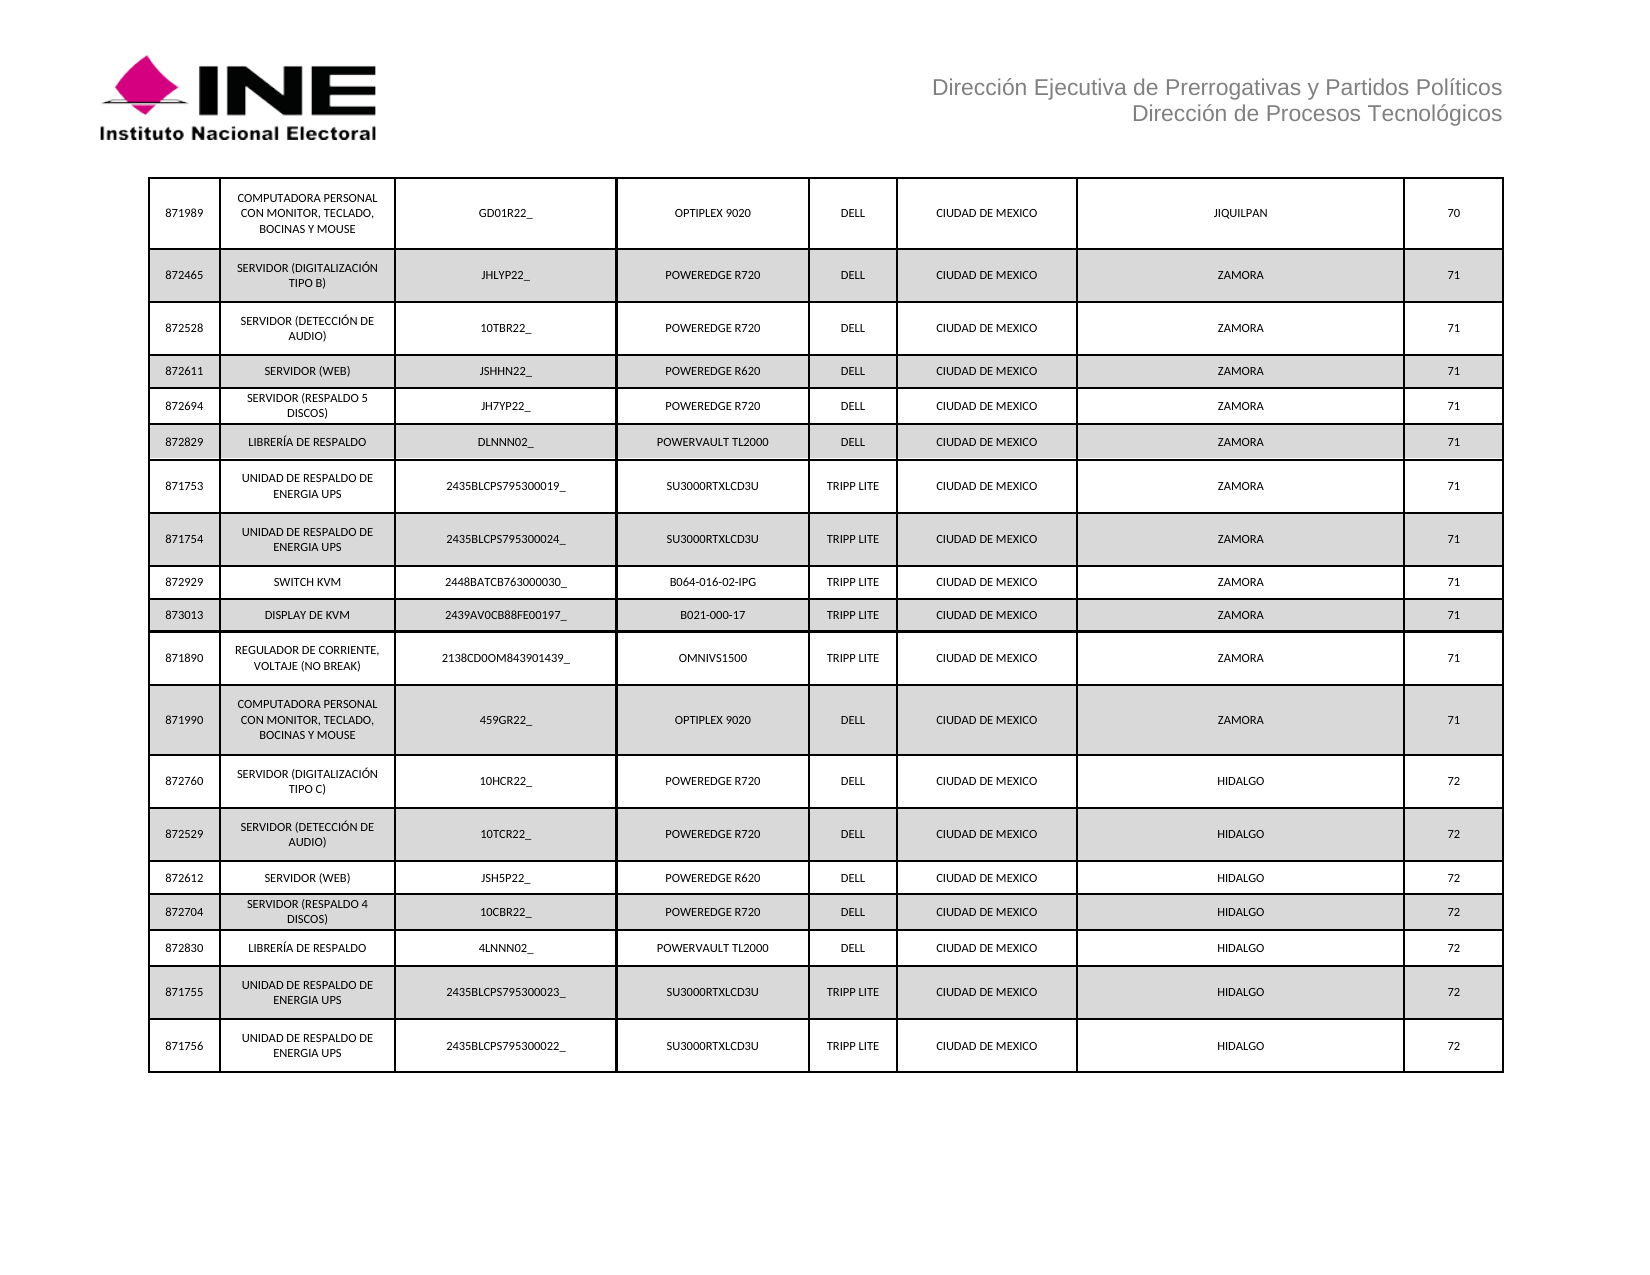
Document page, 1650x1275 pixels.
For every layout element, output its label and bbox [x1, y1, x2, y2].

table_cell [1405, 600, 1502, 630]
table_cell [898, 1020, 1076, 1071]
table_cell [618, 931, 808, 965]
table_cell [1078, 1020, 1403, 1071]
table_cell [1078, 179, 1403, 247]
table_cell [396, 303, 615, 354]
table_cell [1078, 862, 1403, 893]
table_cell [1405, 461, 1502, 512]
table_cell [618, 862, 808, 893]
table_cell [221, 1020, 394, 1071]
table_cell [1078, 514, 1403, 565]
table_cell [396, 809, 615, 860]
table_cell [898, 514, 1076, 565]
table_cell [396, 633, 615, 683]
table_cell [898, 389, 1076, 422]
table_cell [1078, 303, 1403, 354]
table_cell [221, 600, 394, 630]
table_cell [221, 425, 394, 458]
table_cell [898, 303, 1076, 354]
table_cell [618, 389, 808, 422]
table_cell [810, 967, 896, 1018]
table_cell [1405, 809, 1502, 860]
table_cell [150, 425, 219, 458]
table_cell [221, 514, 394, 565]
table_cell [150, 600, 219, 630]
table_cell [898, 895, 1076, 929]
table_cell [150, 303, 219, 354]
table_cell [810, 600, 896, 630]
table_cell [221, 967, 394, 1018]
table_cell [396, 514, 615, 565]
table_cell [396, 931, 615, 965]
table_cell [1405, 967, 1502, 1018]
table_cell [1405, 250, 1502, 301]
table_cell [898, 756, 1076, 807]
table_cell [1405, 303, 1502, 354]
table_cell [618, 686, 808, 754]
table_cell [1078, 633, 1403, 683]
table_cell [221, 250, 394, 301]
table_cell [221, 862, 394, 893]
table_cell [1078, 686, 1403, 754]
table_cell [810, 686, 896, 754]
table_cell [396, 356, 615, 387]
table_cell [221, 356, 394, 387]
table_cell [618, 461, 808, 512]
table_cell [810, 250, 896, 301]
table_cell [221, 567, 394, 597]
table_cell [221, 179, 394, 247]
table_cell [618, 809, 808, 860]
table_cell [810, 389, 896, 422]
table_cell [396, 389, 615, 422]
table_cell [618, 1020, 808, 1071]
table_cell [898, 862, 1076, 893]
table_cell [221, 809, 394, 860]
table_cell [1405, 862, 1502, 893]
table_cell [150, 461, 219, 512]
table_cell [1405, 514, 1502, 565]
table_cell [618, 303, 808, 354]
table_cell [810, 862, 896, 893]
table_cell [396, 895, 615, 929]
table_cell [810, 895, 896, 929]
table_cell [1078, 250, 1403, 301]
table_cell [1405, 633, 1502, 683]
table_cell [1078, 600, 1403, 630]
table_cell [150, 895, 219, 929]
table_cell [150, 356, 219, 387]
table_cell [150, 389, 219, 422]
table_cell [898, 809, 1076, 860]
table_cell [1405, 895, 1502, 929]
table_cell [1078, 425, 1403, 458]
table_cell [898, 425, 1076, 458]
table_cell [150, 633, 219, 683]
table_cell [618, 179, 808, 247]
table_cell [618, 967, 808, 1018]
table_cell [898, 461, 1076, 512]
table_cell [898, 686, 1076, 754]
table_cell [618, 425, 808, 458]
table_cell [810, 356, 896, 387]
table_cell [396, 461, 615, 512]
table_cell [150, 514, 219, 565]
picture [100, 55, 376, 140]
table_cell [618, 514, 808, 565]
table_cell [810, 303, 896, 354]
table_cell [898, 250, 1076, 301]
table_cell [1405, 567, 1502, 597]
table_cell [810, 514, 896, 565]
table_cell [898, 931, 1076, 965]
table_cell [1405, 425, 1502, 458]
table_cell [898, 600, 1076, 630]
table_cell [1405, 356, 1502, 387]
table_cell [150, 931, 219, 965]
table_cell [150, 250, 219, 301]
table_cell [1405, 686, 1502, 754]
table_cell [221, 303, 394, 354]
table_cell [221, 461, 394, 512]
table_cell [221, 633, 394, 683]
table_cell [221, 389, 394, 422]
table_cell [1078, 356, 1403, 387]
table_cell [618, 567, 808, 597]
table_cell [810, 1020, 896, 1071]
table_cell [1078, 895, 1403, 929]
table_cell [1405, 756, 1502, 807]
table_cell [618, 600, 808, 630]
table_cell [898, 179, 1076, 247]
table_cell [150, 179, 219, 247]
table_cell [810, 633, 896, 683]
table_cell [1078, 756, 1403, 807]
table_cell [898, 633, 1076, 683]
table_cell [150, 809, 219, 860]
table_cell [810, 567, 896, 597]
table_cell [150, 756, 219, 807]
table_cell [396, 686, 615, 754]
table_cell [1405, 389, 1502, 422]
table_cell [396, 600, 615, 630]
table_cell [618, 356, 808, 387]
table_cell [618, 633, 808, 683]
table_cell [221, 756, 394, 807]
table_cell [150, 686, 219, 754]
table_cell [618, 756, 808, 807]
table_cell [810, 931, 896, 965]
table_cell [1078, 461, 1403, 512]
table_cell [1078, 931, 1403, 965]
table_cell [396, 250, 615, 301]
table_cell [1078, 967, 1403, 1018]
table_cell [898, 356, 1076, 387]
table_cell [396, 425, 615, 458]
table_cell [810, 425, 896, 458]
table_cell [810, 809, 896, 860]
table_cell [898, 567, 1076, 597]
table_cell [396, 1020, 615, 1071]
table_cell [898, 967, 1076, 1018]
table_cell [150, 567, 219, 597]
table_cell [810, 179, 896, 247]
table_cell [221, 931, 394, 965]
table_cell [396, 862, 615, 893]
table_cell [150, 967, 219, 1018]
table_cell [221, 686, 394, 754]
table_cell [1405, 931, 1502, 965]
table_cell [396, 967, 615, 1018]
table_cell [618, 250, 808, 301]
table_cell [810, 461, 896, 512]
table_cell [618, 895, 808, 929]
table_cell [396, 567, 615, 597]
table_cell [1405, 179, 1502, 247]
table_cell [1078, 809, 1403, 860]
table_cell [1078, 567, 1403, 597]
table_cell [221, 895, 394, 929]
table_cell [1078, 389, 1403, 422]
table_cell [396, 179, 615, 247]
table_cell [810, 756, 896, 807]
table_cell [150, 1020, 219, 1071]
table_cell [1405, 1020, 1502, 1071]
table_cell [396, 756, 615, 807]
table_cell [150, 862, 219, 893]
